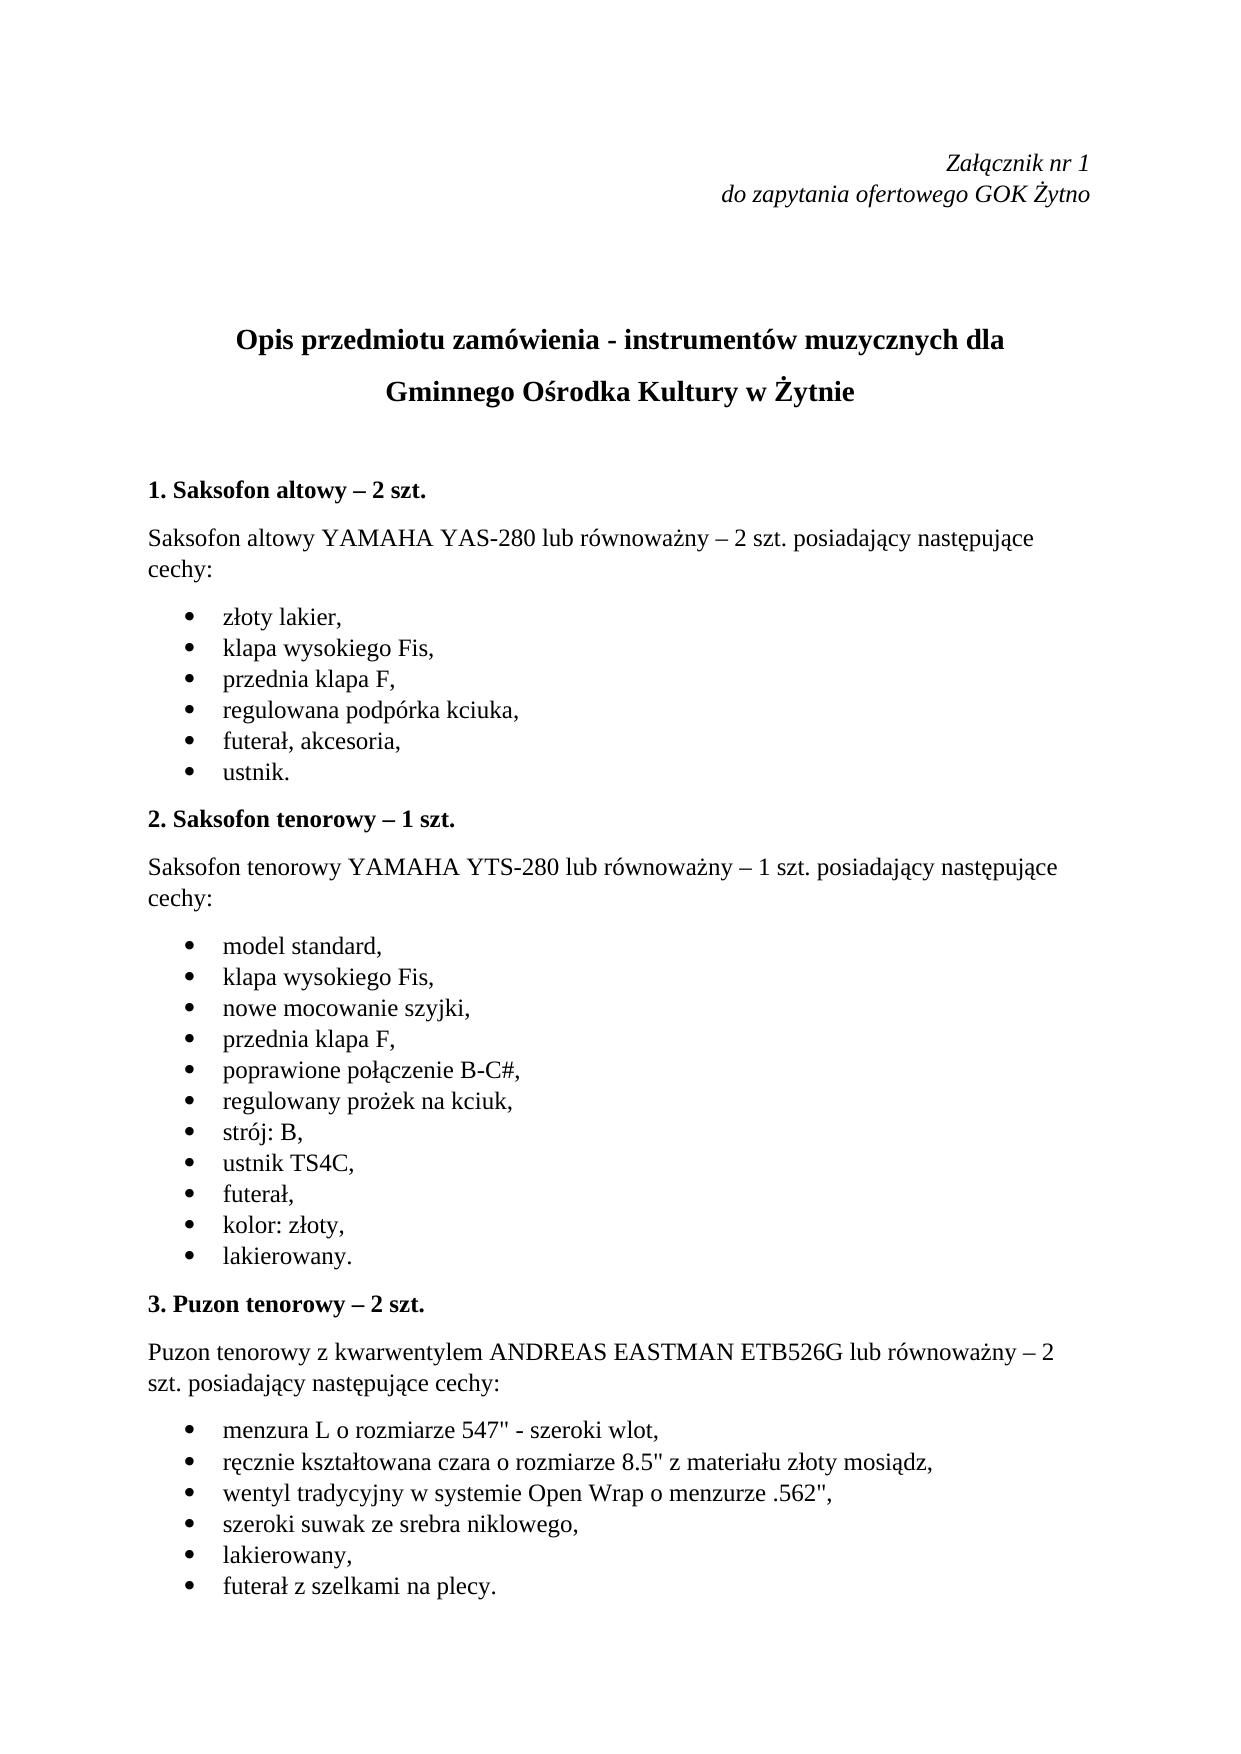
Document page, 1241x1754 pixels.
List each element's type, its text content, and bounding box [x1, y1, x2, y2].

list ustnik TS4C, [185, 1148, 1093, 1177]
list futerał, [185, 1179, 1093, 1208]
text Saksofon altowy YAMAHA YAS-280 lub równoważny – 2 szt. posiadający następujące cechy: [148, 523, 1093, 583]
list ręcznie kształtowana czara o rozmiarze 8.5" z materiału złoty mosiądz, [185, 1447, 1093, 1475]
list klapa wysokiego Fis, [185, 633, 1093, 661]
list regulowany prożek na kciuk, [185, 1086, 1093, 1115]
text 1. Saksofon altowy – 2 szt. [148, 475, 1093, 504]
list lakierowany. [185, 1241, 1093, 1270]
text Puzon tenorowy z kwarwentylem ANDREAS EASTMAN ETB526G lub równoważny – 2 szt. posiadający następujące cechy: [148, 1337, 1093, 1397]
text Opis przedmiotu zamówienia - instrumentów muzycznych dla [148, 322, 1093, 355]
list poprawione połączenie B-C#, [185, 1055, 1093, 1084]
list futerał z szelkami na plecy. [185, 1571, 1093, 1599]
list futerał, akcesoria, [185, 726, 1093, 754]
text 3. Puzon tenorowy – 2 szt. [148, 1289, 1093, 1318]
list szeroki suwak ze srebra niklowego, [185, 1509, 1093, 1537]
text Saksofon tenorowy YAMAHA YTS-280 lub równoważny – 1 szt. posiadający następujące cechy: [148, 852, 1093, 912]
list strój: B, [185, 1117, 1093, 1146]
list lakierowany, [185, 1540, 1093, 1568]
text 2. Saksofon tenorowy – 1 szt. [148, 804, 1093, 833]
list złoty lakier, [185, 602, 1093, 630]
list model standard, [185, 931, 1093, 960]
list przednia klapa F, [185, 1024, 1093, 1053]
list wentyl tradycyjny w systemie Open Wrap o menzurze .562", [185, 1478, 1093, 1506]
list przednia klapa F, [185, 664, 1093, 692]
list klapa wysokiego Fis, [185, 962, 1093, 991]
list regulowana podpórka kciuka, [185, 695, 1093, 723]
list ustnik. [185, 757, 1093, 786]
text Gminnego Ośrodka Kultury w Żytnie [148, 374, 1093, 408]
list kolor: złoty, [185, 1210, 1093, 1239]
list nowe mocowanie szyjki, [185, 993, 1093, 1022]
text Załącznik nr 1 do zapytania ofertowego GOK Żytno [148, 148, 1093, 207]
list menzura L o rozmiarze 547" - szeroki wlot, [185, 1416, 1093, 1444]
